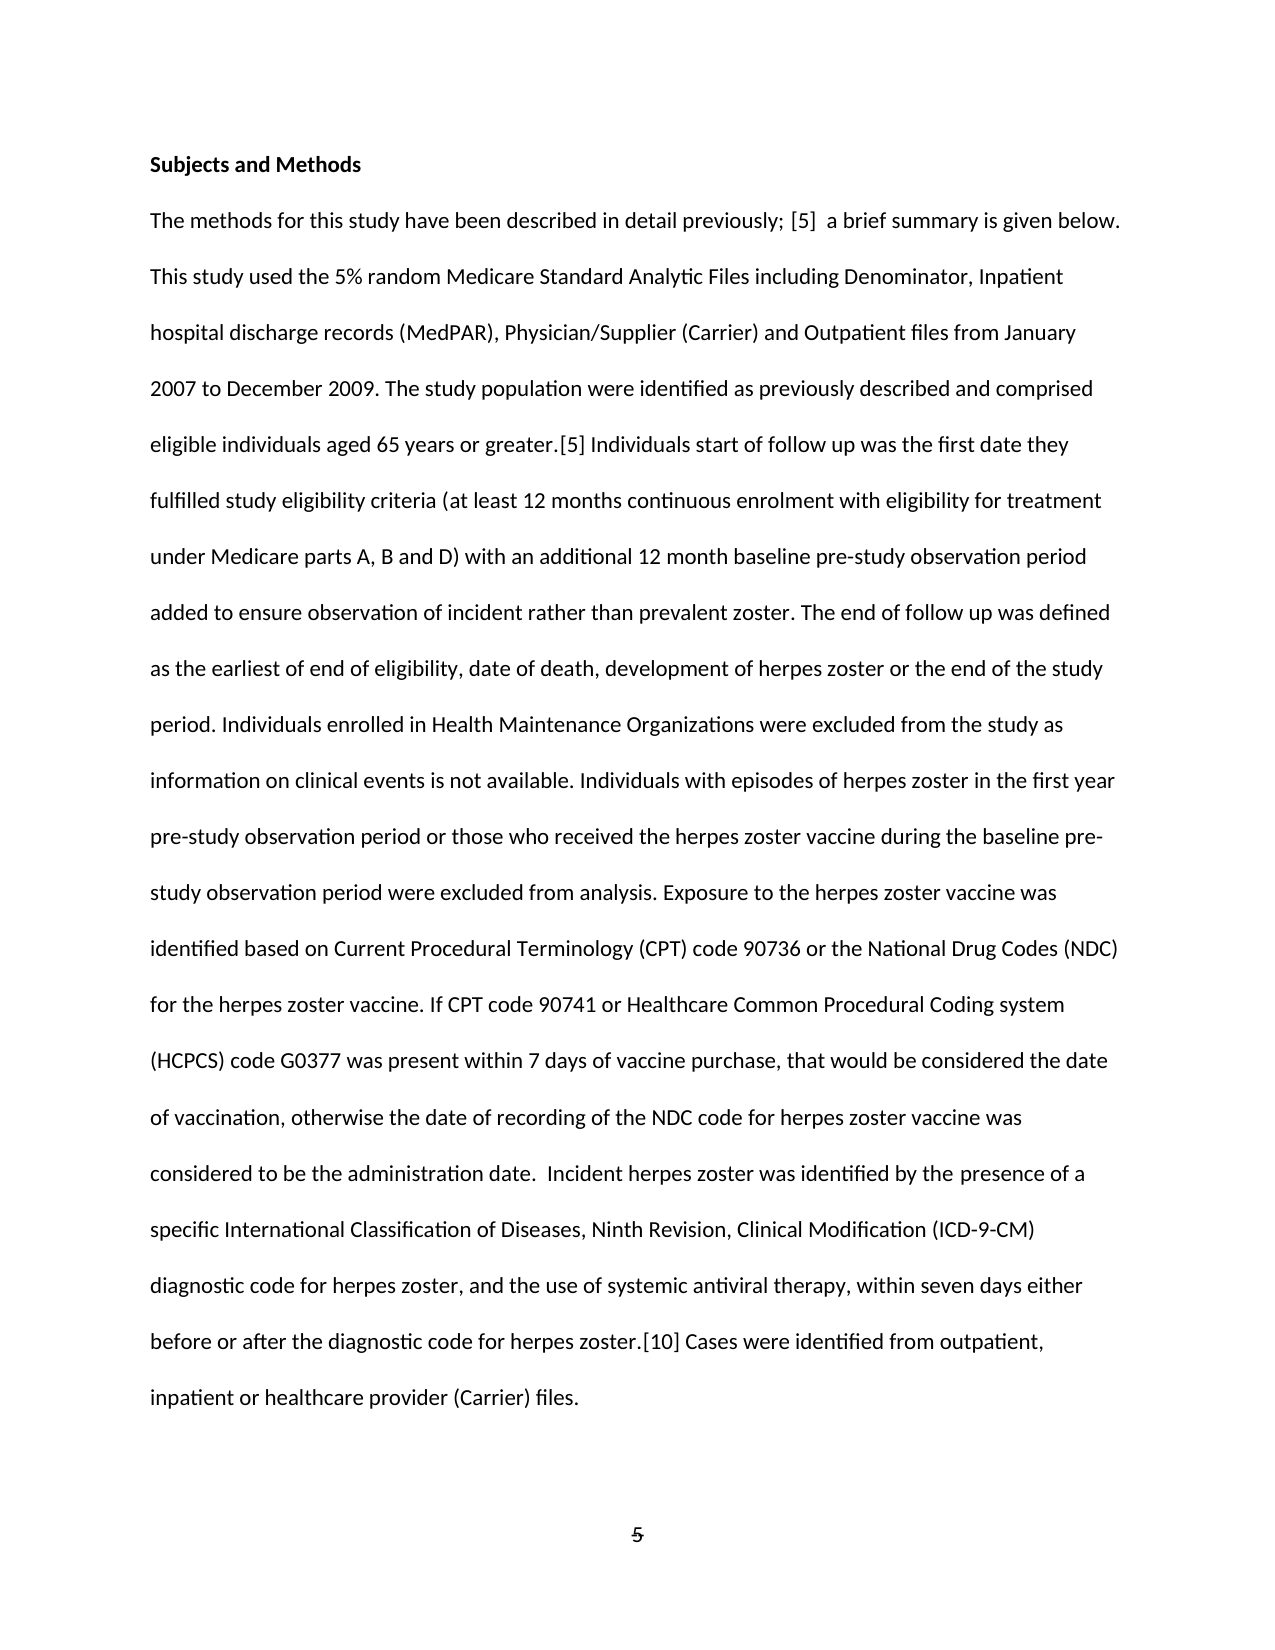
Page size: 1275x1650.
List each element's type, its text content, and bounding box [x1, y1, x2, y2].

text The methods for this study have been described in detail previously; [5] a brief summary is given below. [150, 206, 1125, 234]
text This study used the 5% random Medicare Standard Analytic Files including Denominator, Inpatient hospital discharge records (MedPAR), Physician/Supplier (Carrier) and Outpatient files from January 2007 to December 2009. The study population were identified as previously described and comprised eligible individuals aged 65 years or greater.[5] Individuals start of follow up was the first date they fulfilled study eligibility criteria (at least 12 months continuous enrolment with eligibility for treatment under Medicare parts A, B and D) with an additional 12 month baseline pre-study observation period added to ensure observation of incident rather than prevalent zoster. The end of follow up was defined as the earliest of end of eligibility, date of death, development of herpes zoster or the end of the study period. Individuals enrolled in Health Maintenance Organizations were excluded from the study as information on clinical events is not available. Individuals with episodes of herpes zoster in the first year pre-study observation period or those who received the herpes zoster vaccine during the baseline pre-study observation period were excluded from analysis. Exposure to the herpes zoster vaccine was identified based on Current Procedural Terminology (CPT) code 90736 or the National Drug Codes (NDC) for the herpes zoster vaccine. If CPT code 90741 or Healthcare Common Procedural Coding system (HCPCS) code G0377 was present within 7 days of vaccine purchase, that would be considered the date of vaccination, otherwise the date of recording of the NDC code for herpes zoster vaccine was considered to be the administration date. Incident herpes zoster was identified by the presence of a specific International Classification of Diseases, Ninth Revision, Clinical Modification (ICD-9-CM) diagnostic code for herpes zoster, and the use of systemic antiviral therapy, within seven days either before or after the diagnostic code for herpes zoster.[10] Cases were identified from outpatient, inpatient or healthcare provider (Carrier) files. [150, 262, 1125, 1411]
text Subjects and Methods [150, 150, 1125, 178]
